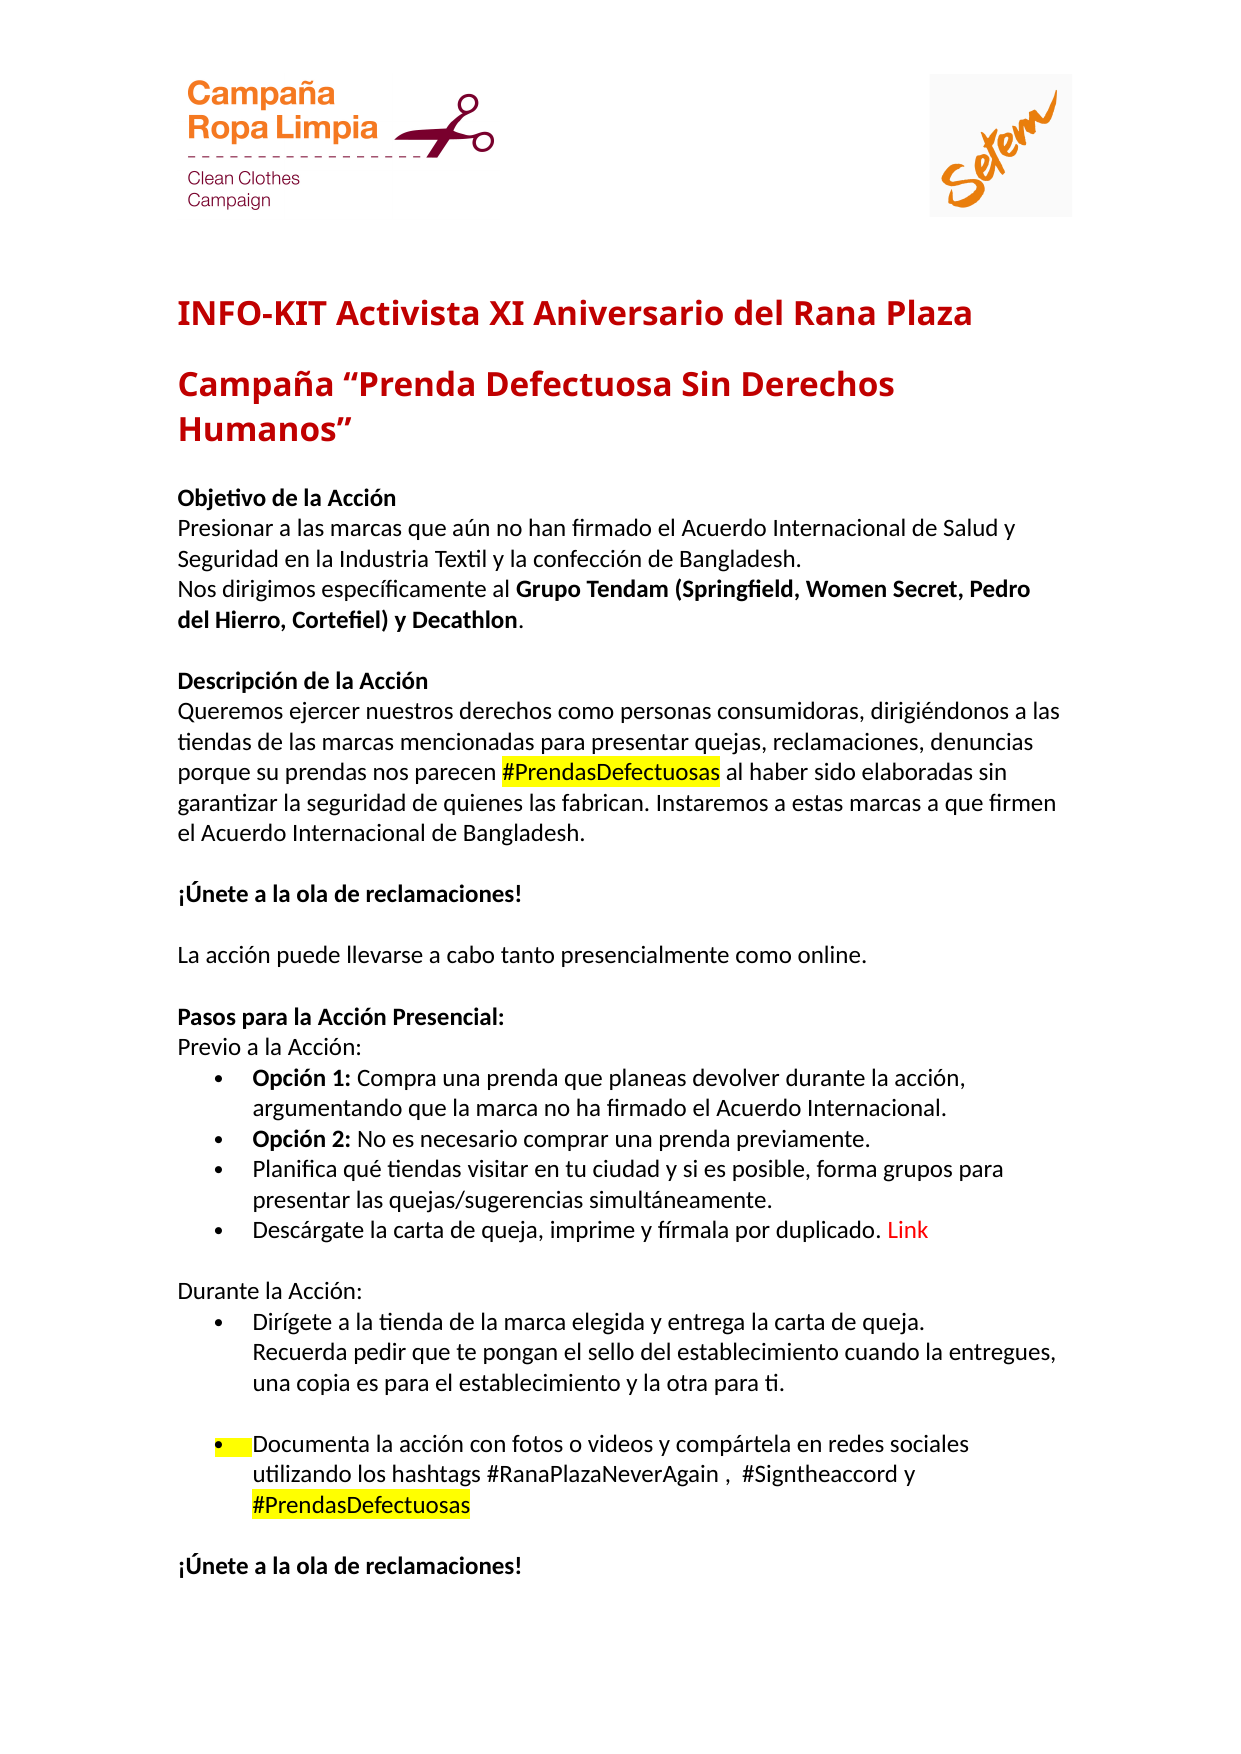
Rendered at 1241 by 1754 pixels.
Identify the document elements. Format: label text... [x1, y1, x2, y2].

subtitle Campaña “Prenda Defectuosa Sin Derechos Humanos” [177, 360, 1063, 451]
text Durante la Acción: [177, 1275, 1063, 1306]
text ¡Únete a la ola de reclamaciones! [177, 1550, 1063, 1581]
text Queremos ejercer nuestros derechos como personas consumidoras, dirigiéndonos a las tiendas de las marcas mencionadas para presentar quejas, reclamaciones, denuncias porque su prendas nos parecen #PrendasDefectuosas al haber sido elaboradas sin garantizar la seguridad de quienes las fabrican. Instaremos a estas marcas a que firmen el Acuerdo Internacional de Bangladesh. [177, 695, 1063, 848]
text Recuerda pedir que te pongan el sello del establecimiento cuando la entregues, una copia es para el establecimiento y la otra para ti. [252, 1336, 1063, 1397]
picture [929, 74, 1073, 217]
text Presionar a las marcas que aún no han firmado el Acuerdo Internacional de Salud y Seguridad en la Industria Textil y la confección de Bangladesh. [177, 512, 1063, 573]
text Objetivo de la Acción [177, 482, 1063, 512]
text Descripción de la Acción [177, 665, 1063, 695]
list Descárgate la carta de queja, imprime y fírmala por duplicado. Link [215, 1214, 1063, 1245]
text Previo a la Acción: [177, 1031, 1063, 1062]
list Planifica qué tiendas visitar en tu ciudad y si es posible, forma grupos para presentar las quejas/sugerencias simultáneamente. [215, 1153, 1063, 1214]
text ¡Únete a la ola de reclamaciones! [177, 878, 1063, 909]
list Dirígete a la tienda de la marca elegida y entrega la carta de queja. [215, 1306, 1063, 1336]
text Nos dirigimos específicamente al Grupo Tendam (Springfield, Women Secret, Pedro del Hierro, Cortefiel) y Decathlon. [177, 573, 1063, 634]
list Opción 2: No es necesario comprar una prenda previamente. [215, 1123, 1063, 1153]
picture [177, 73, 500, 220]
list Opción 1: Compra una prenda que planeas devolver durante la acción, argumentando que la marca no ha firmado el Acuerdo Internacional. [215, 1062, 1063, 1123]
text La acción puede llevarse a cabo tanto presencialmente como online. [177, 939, 1063, 970]
text Pasos para la Acción Presencial: [177, 1001, 1063, 1031]
list Documenta la acción con fotos o videos y compártela en redes sociales utilizando los hashtags #RanaPlazaNeverAgain , #Signtheaccord y #PrendasDefectuosas [215, 1428, 1063, 1519]
subtitle INFO-KIT Activista XI Aniversario del Rana Plaza [177, 244, 1063, 335]
